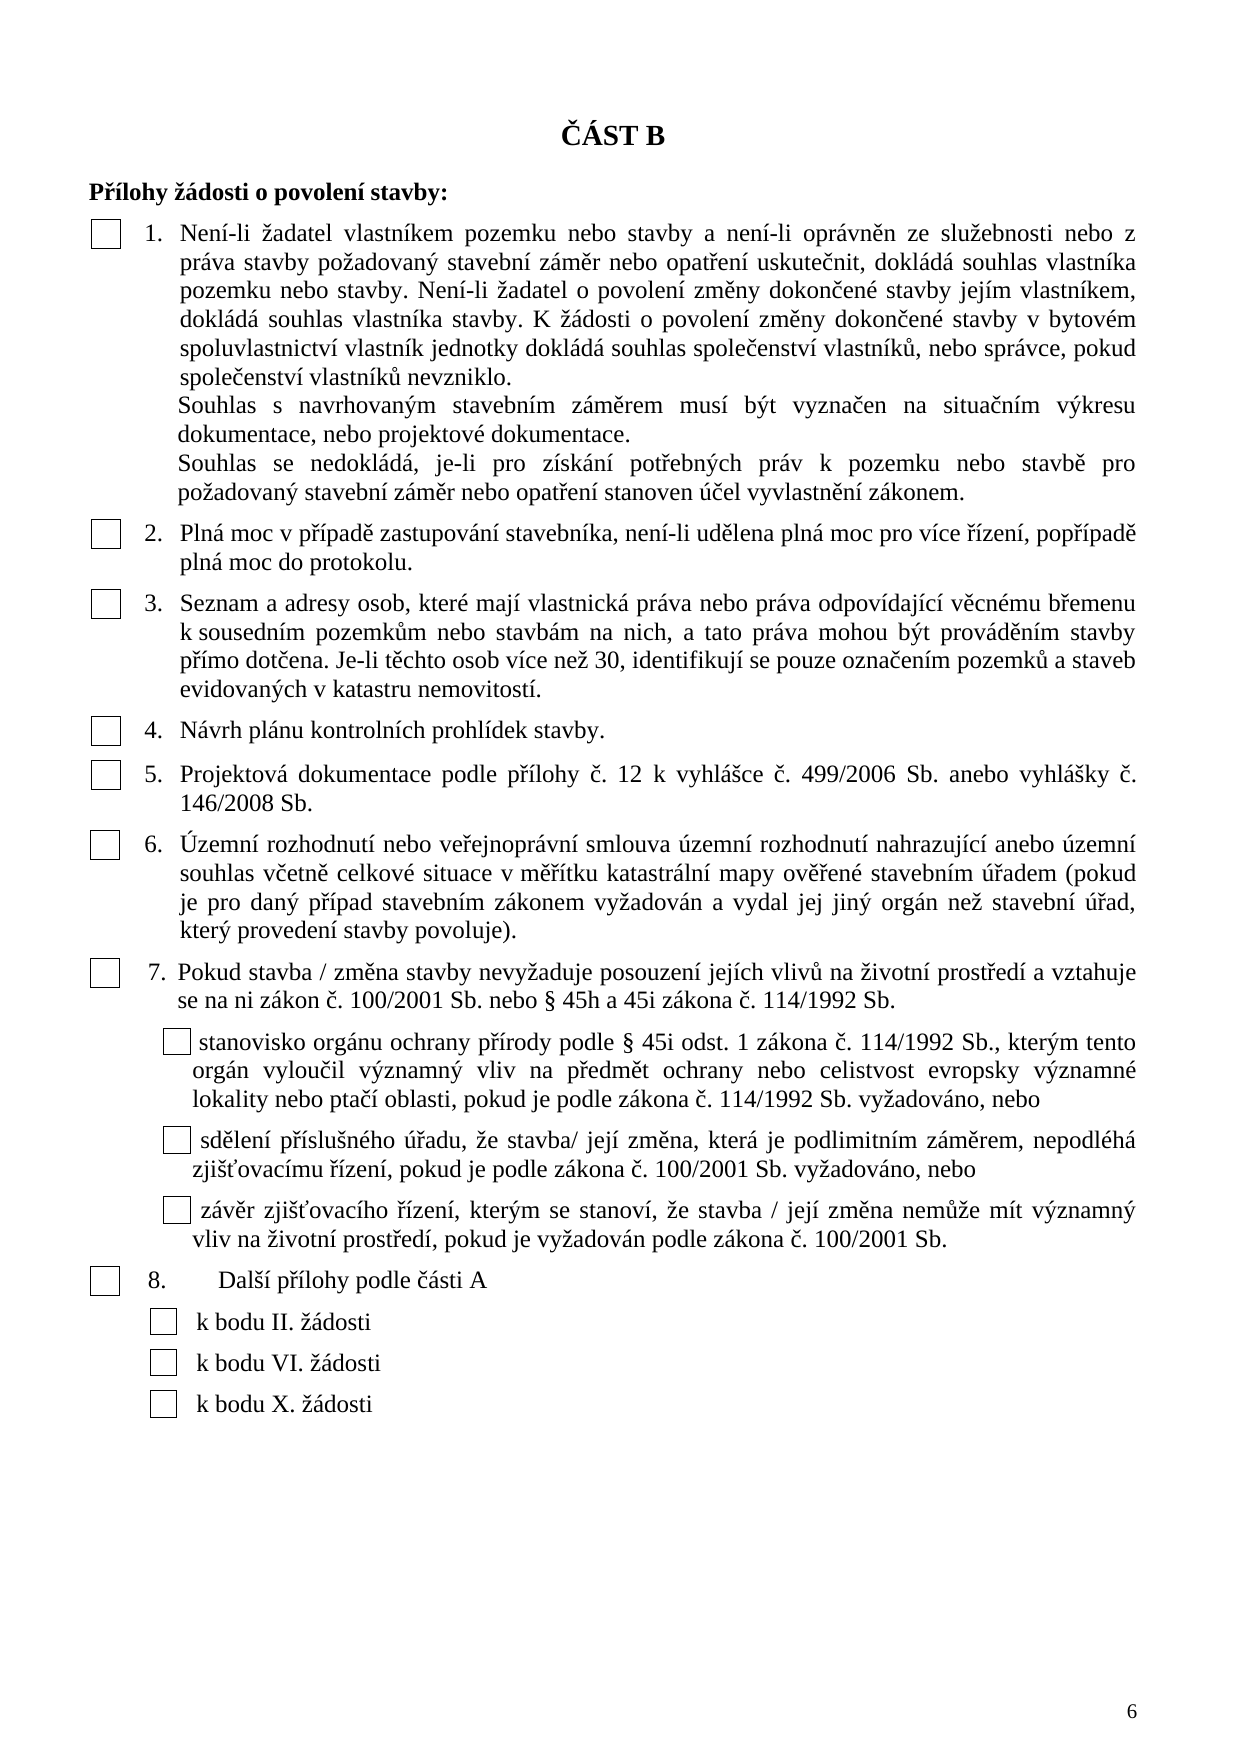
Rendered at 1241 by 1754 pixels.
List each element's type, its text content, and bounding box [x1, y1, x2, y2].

table_cell [78, 575, 133, 703]
table_cell [78, 747, 133, 817]
text Přílohy žádosti o povolení stavby: [89, 177, 1137, 205]
table_cell Seznam a adresy osob, které mají vlastnická práva nebo práva odpovídající věcnému břemenu k sousedním pozemkům nebo stavbám na nich, a tato práva mohou být prováděním stavby přímo dotčena. Je-li těchto osob více než 30, identifikují se pouze označením pozemků a staveb evidovaných v katastru nemovitostí. [133, 575, 1148, 703]
table_cell [78, 703, 133, 747]
text ČÁST B [89, 118, 1137, 152]
table_cell Plná moc v případě zastupování stavebníka, není-li udělena plná moc pro více řízení, popřípadě plná moc do protokolu. [133, 505, 1148, 575]
table_cell [78, 1253, 133, 1472]
table_cell [78, 944, 133, 1253]
table_cell Návrh plánu kontrolních prohlídek stavby. [133, 703, 1148, 747]
table_cell Územní rozhodnutí nebo veřejnoprávní smlouva územní rozhodnutí nahrazující anebo územní souhlas včetně celkové situace v měřítku katastrální mapy ověřené stavebním úřadem (pokud je pro daný případ stavebním zákonem vyžadován a vydal jej jiný orgán než stavební úřad, který provedení stavby povoluje). [133, 817, 1148, 944]
table_header Není-li žadatel vlastníkem pozemku nebo stavby a není-li oprávněn ze služebnosti nebo z práva stavby požadovaný stavební záměr nebo opatření uskutečnit, dokládá souhlas vlastníka pozemku nebo stavby. Není-li žadatel o povolení změny dokončené stavby jejím vlastníkem, dokládá souhlas vlastníka stavby. K žádosti o povolení změny dokončené stavby v bytovém spoluvlastnictví vlastník jednotky dokládá souhlas společenství vlastníků, nebo správce, pokud společenství vlastníků nevzniklo. Souhlas s navrhovaným stavebním záměrem musí být vyznačen na situačním výkresu dokumentace, nebo projektové dokumentace. Souhlas se nedokládá, je-li pro získání potřebných práv k pozemku nebo stavbě pro požadovaný stavební záměr nebo opatření stanoven účel vyvlastnění zákonem. [133, 205, 1148, 505]
table_cell [78, 817, 133, 944]
table_cell [78, 505, 133, 575]
table_cell Další přílohy podle části A k bodu II. žádosti k bodu VI. žádosti k bodu X. žádosti “. [133, 1253, 1148, 1472]
table_cell Projektová dokumentace podle přílohy č. 12 k vyhlášce č. 499/2006 Sb. anebo vyhlášky č. 146/2008 Sb. [133, 747, 1148, 817]
table_header [78, 205, 133, 505]
table_cell Pokud stavba / změna stavby nevyžaduje posouzení jejích vlivů na životní prostředí a vztahuje se na ni zákon č. 100/2001 Sb. nebo § 45h a 45i zákona č. 114/1992 Sb. stanovisko orgánu ochrany přírody podle § 45i odst. 1 zákona č. 114/1992 Sb., kterým tento orgán vyloučil významný vliv na předmět ochrany nebo celistvost evropsky významné lokality nebo ptačí oblasti, pokud je podle zákona č. 114/1992 Sb. vyžadováno, nebo sdělení příslušného úřadu, že stavba/ její změna, která je podlimitním záměrem, nepodléhá zjišťovacímu řízení, pokud je podle zákona č. 100/2001 Sb. vyžadováno, nebo závěr zjišťovacího řízení, kterým se stanoví, že stavba / její změna nemůže mít významný vliv na životní prostředí, pokud je vyžadován podle zákona č. 100/2001 Sb. [133, 944, 1148, 1253]
